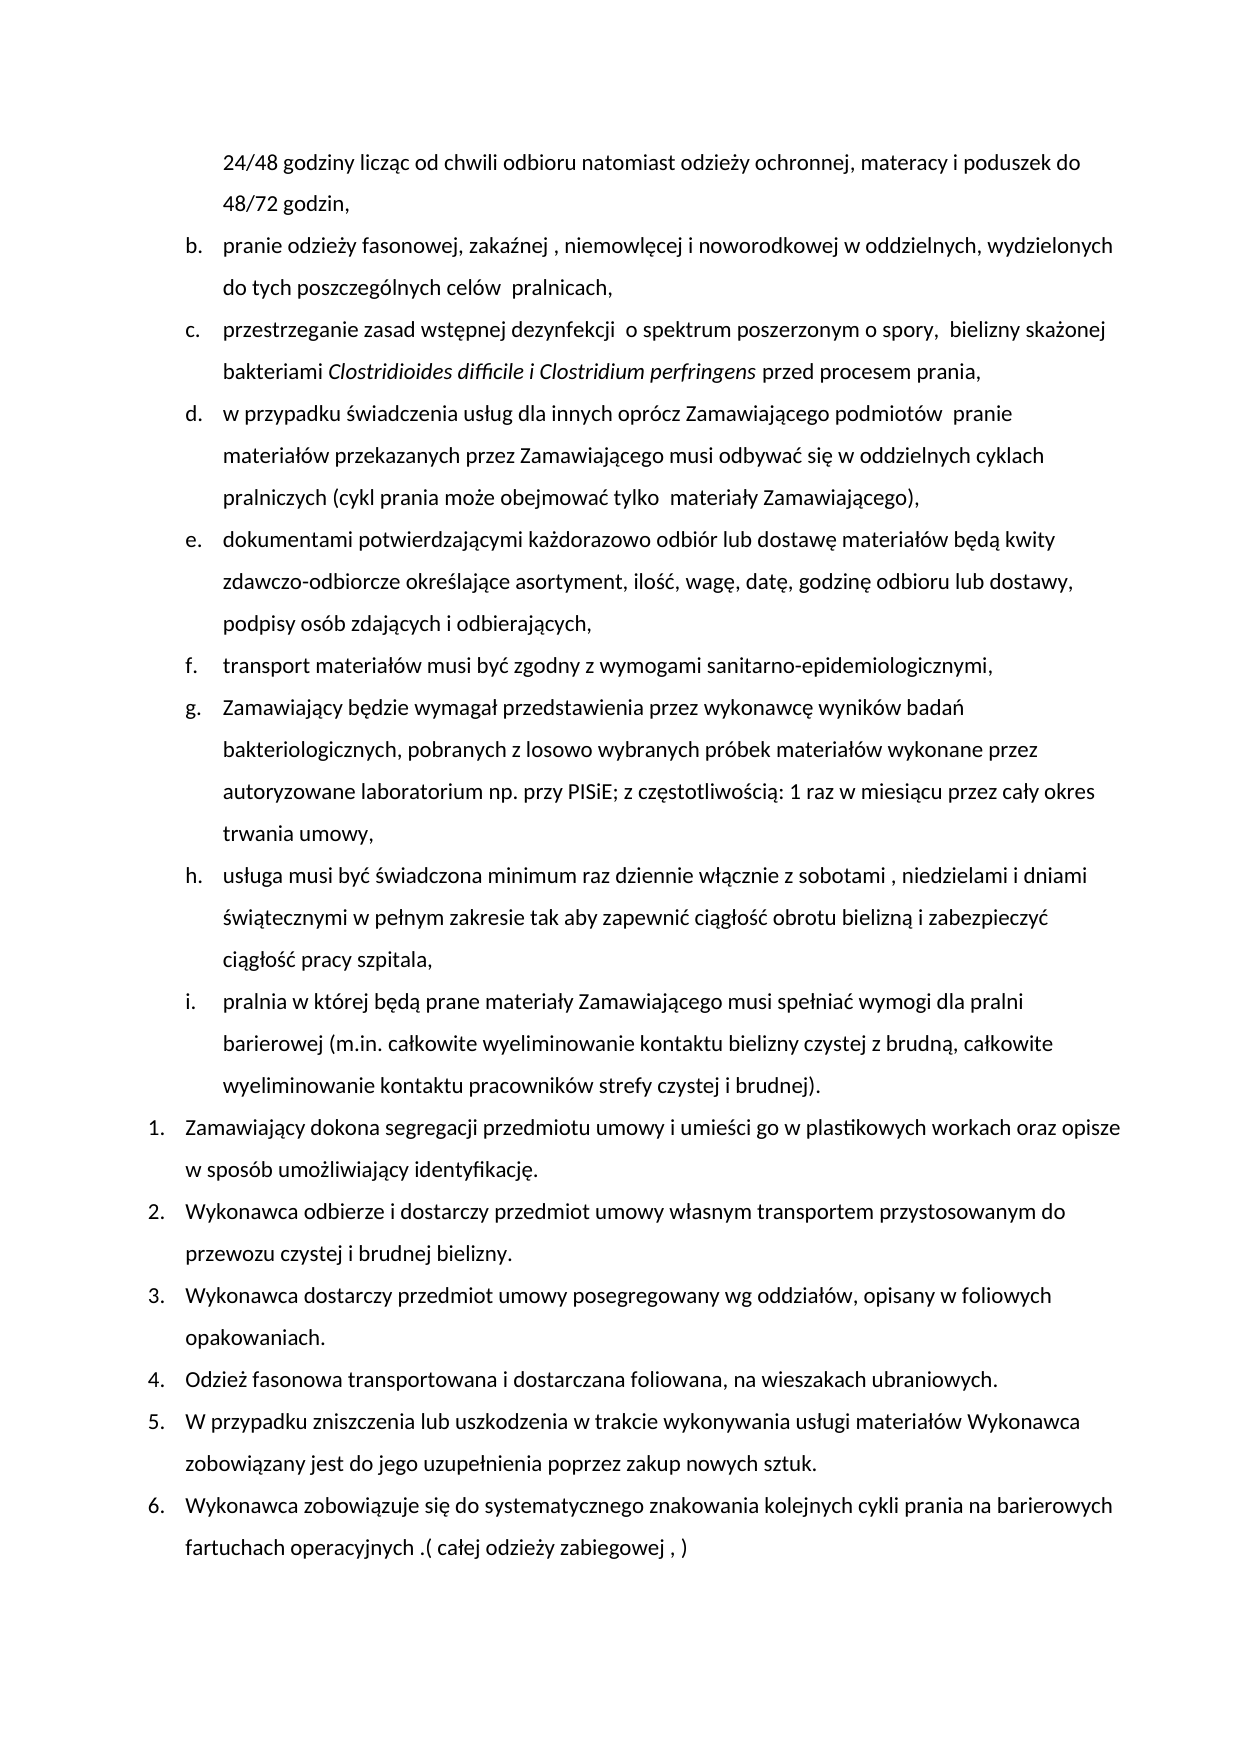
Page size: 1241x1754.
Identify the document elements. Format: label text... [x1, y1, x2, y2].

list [185, 148, 1122, 218]
list Wykonawca zobowiązuje się do systematycznego znakowania kolejnych cykli prania na barierowych fartuchach operacyjnych .( całej odzieży zabiegowej , ) [148, 1491, 1122, 1561]
list dokumentami potwierdzającymi każdorazowo odbiór lub dostawę materiałów będą kwity zdawczo-odbiorcze określające asortyment, ilość, wagę, datę, godzinę odbioru lub dostawy, podpisy osób zdających i odbierających, [185, 525, 1122, 637]
list pranie odzieży fasonowej, zakaźnej , niemowlęcej i noworodkowej w oddzielnych, wydzielonych do tych poszczególnych celów pralnicach, [185, 232, 1122, 302]
list Wykonawca dostarczy przedmiot umowy posegregowany wg oddziałów, opisany w foliowych opakowaniach. [148, 1281, 1122, 1351]
list w przypadku świadczenia usług dla innych oprócz Zamawiającego podmiotów pranie materiałów przekazanych przez Zamawiającego musi odbywać się w oddzielnych cyklach pralniczych (cykl prania może obejmować tylko materiały Zamawiającego), [185, 399, 1122, 511]
list usługa musi być świadczona minimum raz dziennie włącznie z sobotami , niedzielami i dniami świątecznymi w pełnym zakresie tak aby zapewnić ciągłość obrotu bielizną i zabezpieczyć ciągłość pracy szpitala, [185, 861, 1122, 973]
list Zamawiający będzie wymagał przedstawienia przez wykonawcę wyników badań bakteriologicznych, pobranych z losowo wybranych próbek materiałów wykonane przez autoryzowane laboratorium np. przy PISiE; z częstotliwością: 1 raz w miesiącu przez cały okres trwania umowy, [185, 693, 1122, 847]
list Zamawiający dokona segregacji przedmiotu umowy i umieści go w plastikowych workach oraz opisze w sposób umożliwiający identyfikację. [148, 1113, 1122, 1183]
list Wykonawca odbierze i dostarczy przedmiot umowy własnym transportem przystosowanym do przewozu czystej i brudnej bielizny. [148, 1197, 1122, 1267]
list transport materiałów musi być zgodny z wymogami sanitarno-epidemiologicznymi, [185, 651, 1122, 679]
list W przypadku zniszczenia lub uszkodzenia w trakcie wykonywania usługi materiałów Wykonawca zobowiązany jest do jego uzupełnienia poprzez zakup nowych sztuk. [148, 1407, 1122, 1477]
list przestrzeganie zasad wstępnej dezynfekcji o spektrum poszerzonym o spory, bielizny skażonej bakteriami Clostridioides difficile i Clostridium perfringens przed procesem prania, [185, 316, 1122, 386]
list pralnia w której będą prane materiały Zamawiającego musi spełniać wymogi dla pralni barierowej (m.in. całkowite wyeliminowanie kontaktu bielizny czystej z brudną, całkowite wyeliminowanie kontaktu pracowników strefy czystej i brudnej). [185, 987, 1122, 1099]
list Odzież fasonowa transportowana i dostarczana foliowana, na wieszakach ubraniowych. [148, 1365, 1122, 1393]
